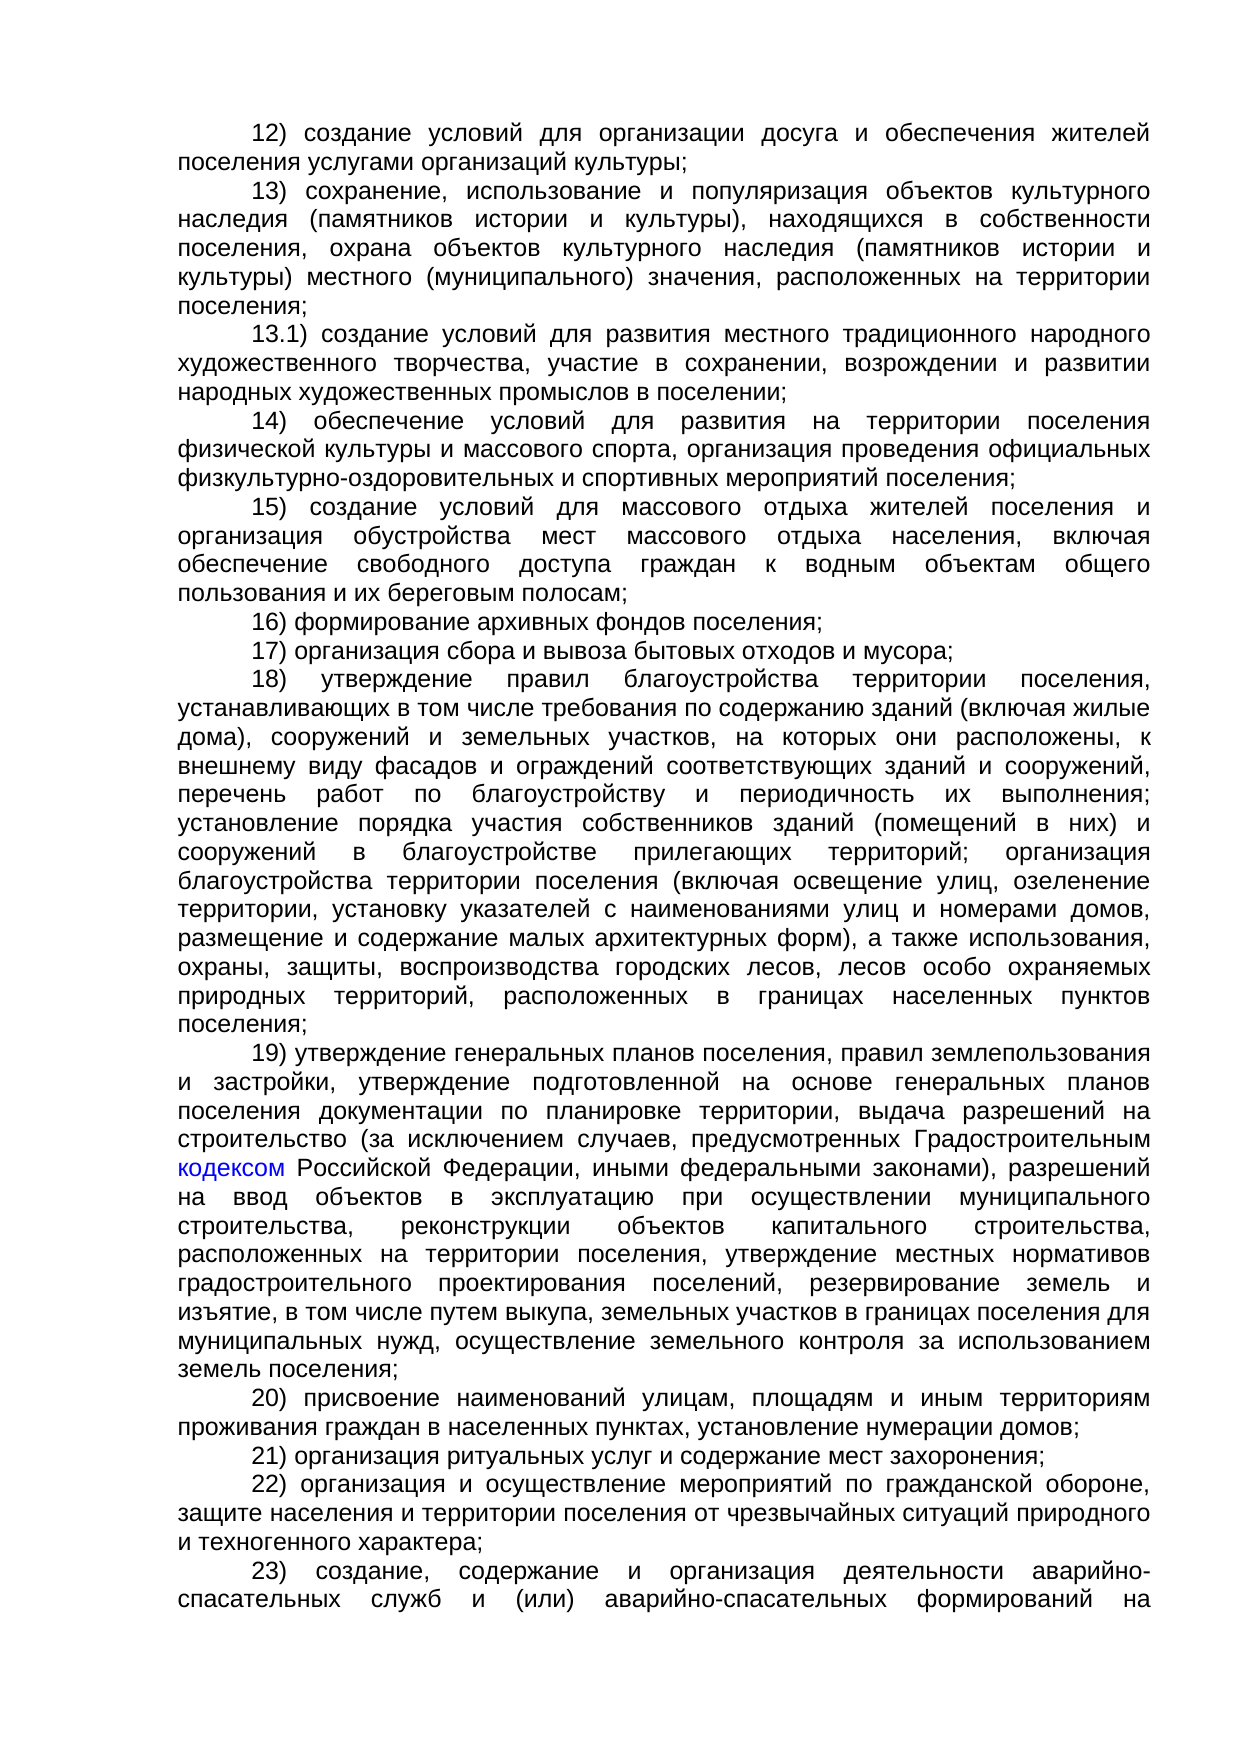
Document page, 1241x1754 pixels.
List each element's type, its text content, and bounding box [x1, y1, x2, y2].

text 21) организация ритуальных услуг и содержание мест захоронения; [177, 1441, 1152, 1469]
text 16) формирование архивных фондов поселения; [177, 607, 1152, 636]
text 12) создание условий для организации досуга и обеспечения жителей поселения услугами организаций культуры; [177, 118, 1152, 176]
text 13) сохранение, использование и популяризация объектов культурного наследия (памятников истории и культуры), находящихся в собственности поселения, охрана объектов культурного наследия (памятников истории и культуры) местного (муниципального) значения, расположенных на территории поселения; [177, 176, 1152, 319]
text 17) организация сбора и вывоза бытовых отходов и мусора; [177, 636, 1152, 664]
text 18) утверждение правил благоустройства территории поселения, устанавливающих в том числе требования по содержанию зданий (включая жилые дома), сооружений и земельных участков, на которых они расположены, к внешнему виду фасадов и ограждений соответствующих зданий и сооружений, перечень работ по благоустройству и периодичность их выполнения; установление порядка участия собственников зданий (помещений в них) и сооружений в благоустройстве прилегающих территорий; организация благоустройства территории поселения (включая освещение улиц, озеленение территории, установку указателей с наименованиями улиц и номерами домов, размещение и содержание малых архитектурных форм), а также использования, охраны, защиты, воспроизводства городских лесов, лесов особо охраняемых природных территорий, расположенных в границах населенных пунктов поселения; [177, 664, 1152, 1038]
text 15) создание условий для массового отдыха жителей поселения и организация обустройства мест массового отдыха населения, включая обеспечение свободного доступа граждан к водным объектам общего пользования и их береговым полосам; [177, 492, 1152, 607]
text 19) утверждение генеральных планов поселения, правил землепользования и застройки, утверждение подготовленной на основе генеральных планов поселения документации по планировке территории, выдача разрешений на строительство (за исключением случаев, предусмотренных Градостроительным кодексом Российской Федерации, иными федеральными законами), разрешений на ввод объектов в эксплуатацию при осуществлении муниципального строительства, реконструкции объектов капитального строительства, расположенных на территории поселения, утверждение местных нормативов градостроительного проектирования поселений, резервирование земель и изъятие, в том числе путем выкупа, земельных участков в границах поселения для муниципальных нужд, осуществление земельного контроля за использованием земель поселения; [177, 1038, 1152, 1383]
text 14) обеспечение условий для развития на территории поселения физической культуры и массового спорта, организация проведения официальных физкультурно-оздоровительных и спортивных мероприятий поселения; [177, 406, 1152, 492]
text 20) присвоение наименований улицам, площадям и иным территориям проживания граждан в населенных пунктах, установление нумерации домов; [177, 1383, 1152, 1441]
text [177, 1556, 1152, 1613]
text 13.1) создание условий для развития местного традиционного народного художественного творчества, участие в сохранении, возрождении и развитии народных художественных промыслов в поселении; [177, 319, 1152, 406]
text 22) организация и осуществление мероприятий по гражданской обороне, защите населения и территории поселения от чрезвычайных ситуаций природного и техногенного характера; [177, 1469, 1152, 1556]
